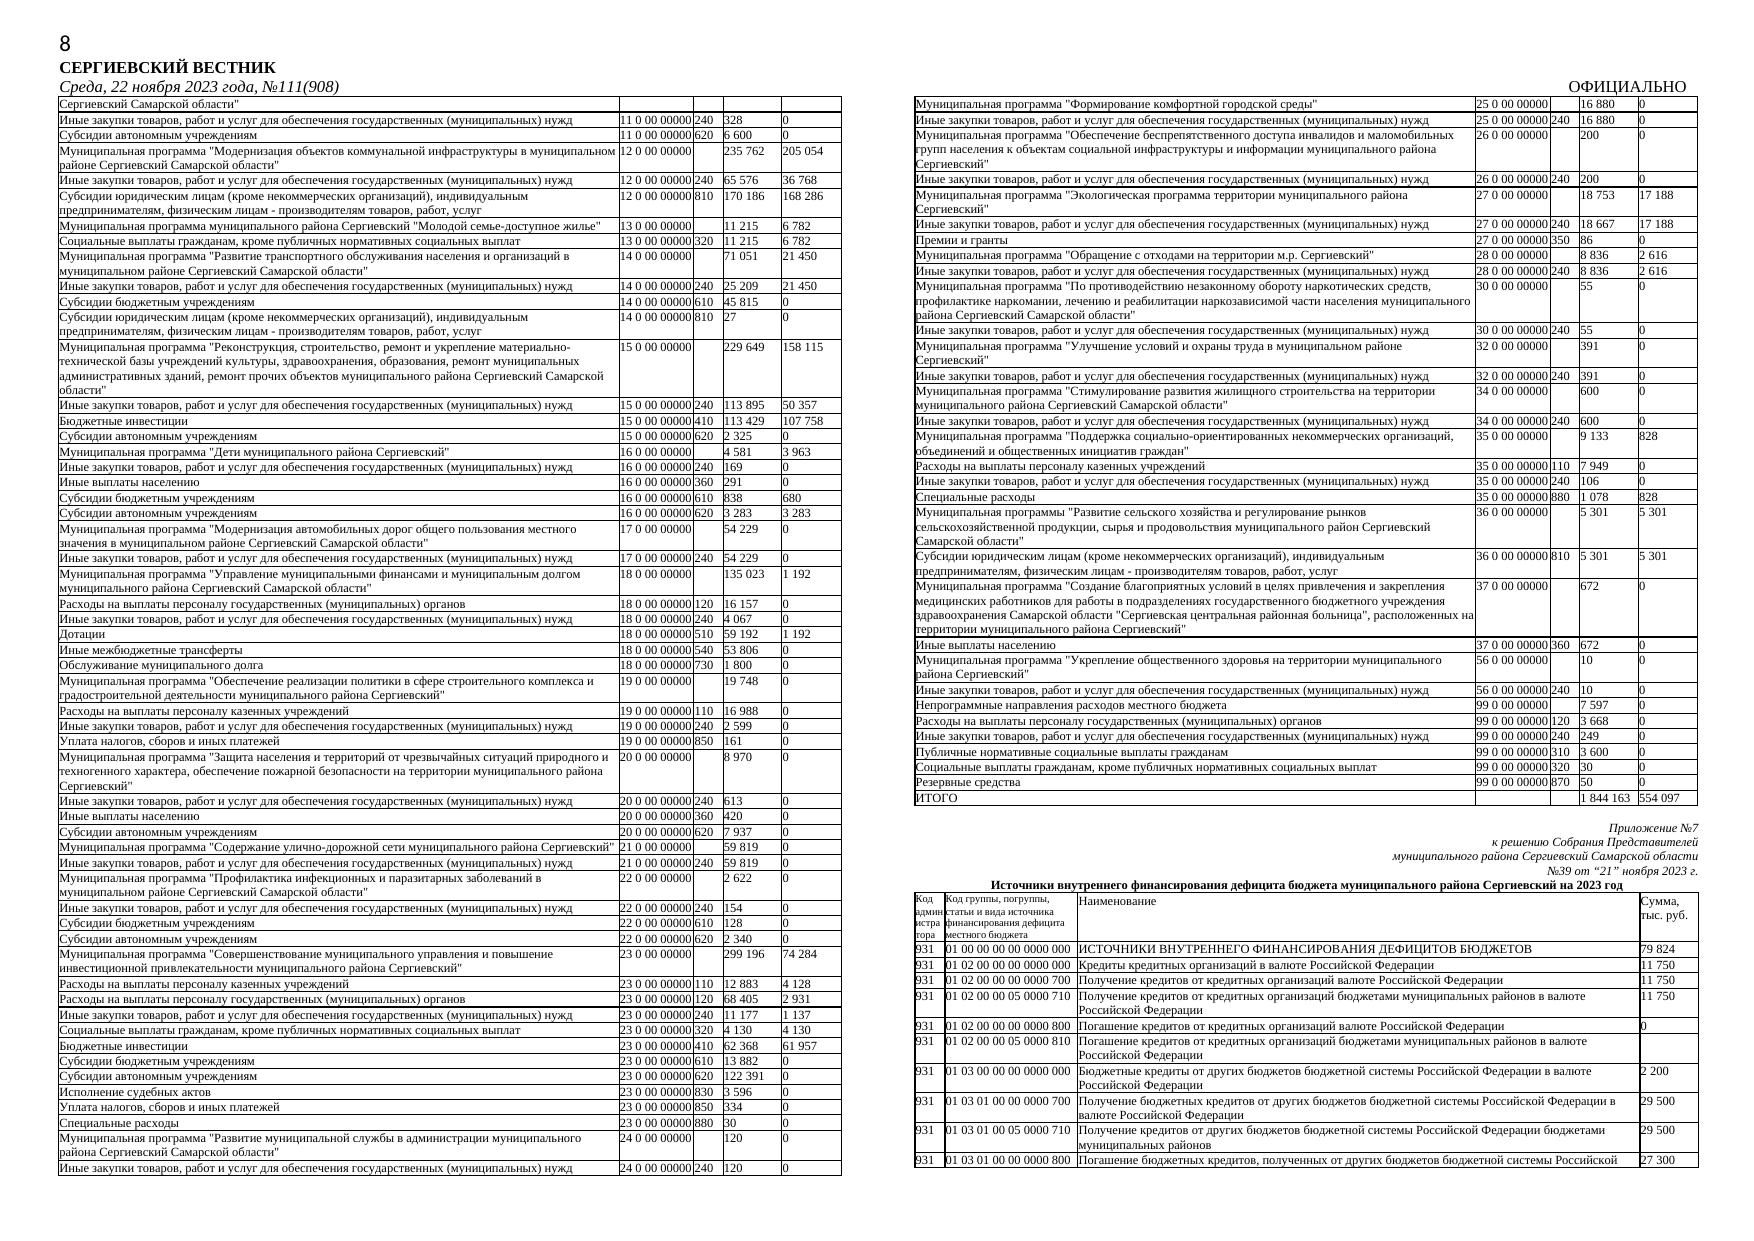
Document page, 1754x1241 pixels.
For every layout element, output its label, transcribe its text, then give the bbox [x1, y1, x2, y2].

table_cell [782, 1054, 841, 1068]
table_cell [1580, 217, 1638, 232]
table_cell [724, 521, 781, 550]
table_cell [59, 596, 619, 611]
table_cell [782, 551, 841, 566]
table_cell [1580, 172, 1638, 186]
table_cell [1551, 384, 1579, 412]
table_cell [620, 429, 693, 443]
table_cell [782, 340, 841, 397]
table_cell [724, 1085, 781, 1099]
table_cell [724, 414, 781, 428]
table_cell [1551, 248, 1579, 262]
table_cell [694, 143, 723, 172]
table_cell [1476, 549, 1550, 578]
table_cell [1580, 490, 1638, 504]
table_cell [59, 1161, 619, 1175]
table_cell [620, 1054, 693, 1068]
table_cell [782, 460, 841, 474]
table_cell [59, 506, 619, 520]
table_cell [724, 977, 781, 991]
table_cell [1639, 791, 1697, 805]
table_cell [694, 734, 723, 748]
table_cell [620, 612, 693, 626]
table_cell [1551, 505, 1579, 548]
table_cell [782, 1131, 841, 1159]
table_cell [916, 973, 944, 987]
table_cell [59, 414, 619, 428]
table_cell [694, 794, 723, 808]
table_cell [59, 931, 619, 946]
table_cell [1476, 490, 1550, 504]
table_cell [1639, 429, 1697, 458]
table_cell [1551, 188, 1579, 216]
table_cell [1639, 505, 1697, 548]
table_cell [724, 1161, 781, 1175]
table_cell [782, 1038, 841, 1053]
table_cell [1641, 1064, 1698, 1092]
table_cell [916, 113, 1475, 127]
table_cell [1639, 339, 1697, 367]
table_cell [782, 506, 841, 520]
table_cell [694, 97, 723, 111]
text муниципального района Сергиевский Самарской области [915, 849, 1698, 863]
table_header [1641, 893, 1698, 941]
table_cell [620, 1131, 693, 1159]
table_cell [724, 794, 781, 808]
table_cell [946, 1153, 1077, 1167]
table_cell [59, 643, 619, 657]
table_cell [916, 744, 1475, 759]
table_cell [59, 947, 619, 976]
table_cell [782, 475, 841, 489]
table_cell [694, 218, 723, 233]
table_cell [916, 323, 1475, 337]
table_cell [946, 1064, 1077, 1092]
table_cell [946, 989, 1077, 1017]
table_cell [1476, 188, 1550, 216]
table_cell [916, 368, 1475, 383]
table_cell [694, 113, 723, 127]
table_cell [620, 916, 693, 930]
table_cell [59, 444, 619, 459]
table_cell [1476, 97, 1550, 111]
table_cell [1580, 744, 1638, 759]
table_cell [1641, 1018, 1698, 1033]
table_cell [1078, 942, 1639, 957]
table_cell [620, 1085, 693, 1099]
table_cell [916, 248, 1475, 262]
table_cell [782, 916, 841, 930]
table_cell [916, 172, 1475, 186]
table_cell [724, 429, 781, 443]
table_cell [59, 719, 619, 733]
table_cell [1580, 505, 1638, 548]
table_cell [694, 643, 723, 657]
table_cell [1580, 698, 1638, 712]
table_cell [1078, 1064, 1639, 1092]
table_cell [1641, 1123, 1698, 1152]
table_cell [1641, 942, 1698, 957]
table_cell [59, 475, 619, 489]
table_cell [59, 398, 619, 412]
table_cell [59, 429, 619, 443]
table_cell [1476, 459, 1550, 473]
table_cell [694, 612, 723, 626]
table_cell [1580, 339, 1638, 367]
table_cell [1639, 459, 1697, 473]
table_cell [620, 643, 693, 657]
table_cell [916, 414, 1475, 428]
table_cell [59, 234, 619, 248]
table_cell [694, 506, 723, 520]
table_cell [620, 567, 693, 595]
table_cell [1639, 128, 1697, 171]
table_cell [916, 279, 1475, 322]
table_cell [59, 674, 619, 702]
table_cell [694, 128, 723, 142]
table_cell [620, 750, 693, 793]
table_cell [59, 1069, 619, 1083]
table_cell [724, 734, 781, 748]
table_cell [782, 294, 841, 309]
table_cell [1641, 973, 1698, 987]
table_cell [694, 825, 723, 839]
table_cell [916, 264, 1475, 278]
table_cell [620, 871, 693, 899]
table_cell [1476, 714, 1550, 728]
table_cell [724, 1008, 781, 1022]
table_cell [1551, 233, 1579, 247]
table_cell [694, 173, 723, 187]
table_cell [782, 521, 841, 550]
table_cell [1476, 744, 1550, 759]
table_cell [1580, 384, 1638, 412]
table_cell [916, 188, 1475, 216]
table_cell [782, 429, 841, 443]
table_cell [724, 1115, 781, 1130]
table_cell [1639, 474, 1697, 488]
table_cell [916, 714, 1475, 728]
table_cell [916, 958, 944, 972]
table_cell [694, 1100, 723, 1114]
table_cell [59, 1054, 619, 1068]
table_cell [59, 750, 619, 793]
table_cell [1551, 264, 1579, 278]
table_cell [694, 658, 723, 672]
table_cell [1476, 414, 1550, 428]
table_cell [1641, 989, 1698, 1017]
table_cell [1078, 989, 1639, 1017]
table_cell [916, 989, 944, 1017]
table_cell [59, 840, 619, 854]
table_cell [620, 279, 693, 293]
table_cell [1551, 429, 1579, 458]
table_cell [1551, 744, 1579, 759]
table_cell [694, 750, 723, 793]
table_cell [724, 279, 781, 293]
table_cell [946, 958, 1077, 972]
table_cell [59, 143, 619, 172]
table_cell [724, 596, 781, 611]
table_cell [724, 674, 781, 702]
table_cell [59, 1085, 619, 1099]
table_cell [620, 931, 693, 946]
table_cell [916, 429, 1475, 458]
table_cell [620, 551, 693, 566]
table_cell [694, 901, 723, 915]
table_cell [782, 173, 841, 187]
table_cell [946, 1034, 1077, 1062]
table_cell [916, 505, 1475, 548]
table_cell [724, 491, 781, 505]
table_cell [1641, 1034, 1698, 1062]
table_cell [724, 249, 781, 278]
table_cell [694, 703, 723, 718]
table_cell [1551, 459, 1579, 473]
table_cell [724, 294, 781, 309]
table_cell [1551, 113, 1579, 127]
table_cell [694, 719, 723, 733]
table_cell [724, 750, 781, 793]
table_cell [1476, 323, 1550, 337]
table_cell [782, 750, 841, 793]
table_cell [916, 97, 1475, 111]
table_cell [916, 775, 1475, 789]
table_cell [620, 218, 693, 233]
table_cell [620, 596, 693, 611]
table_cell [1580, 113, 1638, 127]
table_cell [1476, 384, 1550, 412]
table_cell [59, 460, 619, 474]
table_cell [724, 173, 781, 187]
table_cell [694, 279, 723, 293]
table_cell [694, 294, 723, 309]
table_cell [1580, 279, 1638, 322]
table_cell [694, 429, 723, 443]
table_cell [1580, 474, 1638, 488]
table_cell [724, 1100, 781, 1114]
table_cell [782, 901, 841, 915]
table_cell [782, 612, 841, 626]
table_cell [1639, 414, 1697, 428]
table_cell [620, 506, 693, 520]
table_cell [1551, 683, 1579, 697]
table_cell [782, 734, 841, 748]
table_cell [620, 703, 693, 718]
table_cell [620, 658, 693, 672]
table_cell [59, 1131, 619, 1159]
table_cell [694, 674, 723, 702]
text №39 от “21” ноября 2023 г. [915, 863, 1698, 878]
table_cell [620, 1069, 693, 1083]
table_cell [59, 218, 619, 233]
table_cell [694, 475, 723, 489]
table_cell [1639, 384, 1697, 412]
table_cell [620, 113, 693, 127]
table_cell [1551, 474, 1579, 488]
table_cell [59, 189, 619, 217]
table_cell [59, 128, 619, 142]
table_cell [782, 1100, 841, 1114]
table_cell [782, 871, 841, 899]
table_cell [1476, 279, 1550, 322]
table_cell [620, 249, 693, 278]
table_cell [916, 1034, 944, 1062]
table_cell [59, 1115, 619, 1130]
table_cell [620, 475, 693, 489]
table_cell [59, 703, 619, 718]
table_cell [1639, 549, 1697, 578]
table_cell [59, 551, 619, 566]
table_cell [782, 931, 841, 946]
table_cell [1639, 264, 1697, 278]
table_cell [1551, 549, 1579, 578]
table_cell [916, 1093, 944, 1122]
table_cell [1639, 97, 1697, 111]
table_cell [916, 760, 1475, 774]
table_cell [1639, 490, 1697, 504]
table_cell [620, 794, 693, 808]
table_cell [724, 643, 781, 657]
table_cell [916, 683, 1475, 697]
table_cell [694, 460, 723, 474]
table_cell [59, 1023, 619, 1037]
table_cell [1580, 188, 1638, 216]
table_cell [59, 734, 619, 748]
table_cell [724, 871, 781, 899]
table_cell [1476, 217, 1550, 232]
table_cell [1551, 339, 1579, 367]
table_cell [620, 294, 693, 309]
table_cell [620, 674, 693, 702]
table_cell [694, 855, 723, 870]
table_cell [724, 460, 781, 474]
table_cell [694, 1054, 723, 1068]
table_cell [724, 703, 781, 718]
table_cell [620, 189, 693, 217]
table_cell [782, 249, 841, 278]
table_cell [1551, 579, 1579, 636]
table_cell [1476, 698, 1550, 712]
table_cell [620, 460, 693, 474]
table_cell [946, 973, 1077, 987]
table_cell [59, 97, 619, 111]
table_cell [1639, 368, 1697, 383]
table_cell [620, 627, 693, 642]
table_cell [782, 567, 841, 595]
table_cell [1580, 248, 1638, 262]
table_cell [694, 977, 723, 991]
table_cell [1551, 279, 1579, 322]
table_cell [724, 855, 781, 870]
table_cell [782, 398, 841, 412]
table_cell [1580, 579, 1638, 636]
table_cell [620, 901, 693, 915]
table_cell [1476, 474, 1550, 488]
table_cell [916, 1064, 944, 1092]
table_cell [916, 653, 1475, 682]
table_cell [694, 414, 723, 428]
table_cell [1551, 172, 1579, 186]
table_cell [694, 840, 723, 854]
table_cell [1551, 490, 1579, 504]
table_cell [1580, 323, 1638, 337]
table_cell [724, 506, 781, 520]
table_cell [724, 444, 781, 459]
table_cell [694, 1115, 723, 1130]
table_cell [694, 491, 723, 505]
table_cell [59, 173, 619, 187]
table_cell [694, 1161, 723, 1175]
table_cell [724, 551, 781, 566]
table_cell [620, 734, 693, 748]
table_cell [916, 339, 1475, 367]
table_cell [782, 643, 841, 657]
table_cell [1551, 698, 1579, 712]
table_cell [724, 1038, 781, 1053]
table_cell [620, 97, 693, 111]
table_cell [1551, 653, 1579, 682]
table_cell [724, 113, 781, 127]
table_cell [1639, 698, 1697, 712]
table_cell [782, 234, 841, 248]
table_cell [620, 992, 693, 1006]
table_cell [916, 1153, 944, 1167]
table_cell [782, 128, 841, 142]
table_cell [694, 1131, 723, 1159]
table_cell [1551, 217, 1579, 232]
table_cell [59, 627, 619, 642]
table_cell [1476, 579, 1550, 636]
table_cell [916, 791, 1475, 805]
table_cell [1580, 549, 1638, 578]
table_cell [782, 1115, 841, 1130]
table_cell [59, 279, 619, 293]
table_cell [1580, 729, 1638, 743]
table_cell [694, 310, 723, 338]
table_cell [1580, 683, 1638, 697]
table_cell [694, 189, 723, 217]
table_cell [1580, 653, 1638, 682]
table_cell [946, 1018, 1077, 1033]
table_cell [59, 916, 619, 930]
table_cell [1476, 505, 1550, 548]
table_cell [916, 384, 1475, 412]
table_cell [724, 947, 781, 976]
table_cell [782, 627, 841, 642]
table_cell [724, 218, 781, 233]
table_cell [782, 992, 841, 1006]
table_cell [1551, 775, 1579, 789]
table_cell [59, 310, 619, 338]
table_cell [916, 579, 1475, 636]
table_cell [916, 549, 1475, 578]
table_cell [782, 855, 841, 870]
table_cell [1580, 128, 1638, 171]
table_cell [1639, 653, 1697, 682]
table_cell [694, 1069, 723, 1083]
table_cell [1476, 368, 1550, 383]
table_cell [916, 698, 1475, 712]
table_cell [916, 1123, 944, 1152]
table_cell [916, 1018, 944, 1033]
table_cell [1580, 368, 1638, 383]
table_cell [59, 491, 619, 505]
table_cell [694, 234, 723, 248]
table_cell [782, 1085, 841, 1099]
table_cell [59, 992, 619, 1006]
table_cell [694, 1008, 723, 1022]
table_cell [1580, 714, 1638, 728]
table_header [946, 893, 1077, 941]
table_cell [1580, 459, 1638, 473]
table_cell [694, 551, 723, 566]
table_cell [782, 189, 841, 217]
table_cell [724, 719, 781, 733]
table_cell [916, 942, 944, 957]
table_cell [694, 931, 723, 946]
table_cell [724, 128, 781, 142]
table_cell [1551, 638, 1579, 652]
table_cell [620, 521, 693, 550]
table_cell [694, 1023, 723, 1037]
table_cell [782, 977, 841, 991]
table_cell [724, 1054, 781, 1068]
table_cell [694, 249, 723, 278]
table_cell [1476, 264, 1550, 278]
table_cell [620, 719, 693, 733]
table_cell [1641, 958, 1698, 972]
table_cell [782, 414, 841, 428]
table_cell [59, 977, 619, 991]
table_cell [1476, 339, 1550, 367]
text Источники внутреннего финансирования дефицита бюджета муниципального района Сергиевский на 2023 год [915, 878, 1698, 892]
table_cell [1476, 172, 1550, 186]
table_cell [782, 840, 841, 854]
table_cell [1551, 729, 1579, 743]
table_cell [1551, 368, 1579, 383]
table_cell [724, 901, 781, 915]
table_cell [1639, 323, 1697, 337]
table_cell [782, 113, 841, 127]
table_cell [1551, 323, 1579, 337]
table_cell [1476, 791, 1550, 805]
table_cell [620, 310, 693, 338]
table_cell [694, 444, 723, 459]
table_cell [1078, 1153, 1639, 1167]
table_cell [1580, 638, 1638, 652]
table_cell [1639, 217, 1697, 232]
text Приложение №7 [915, 820, 1698, 835]
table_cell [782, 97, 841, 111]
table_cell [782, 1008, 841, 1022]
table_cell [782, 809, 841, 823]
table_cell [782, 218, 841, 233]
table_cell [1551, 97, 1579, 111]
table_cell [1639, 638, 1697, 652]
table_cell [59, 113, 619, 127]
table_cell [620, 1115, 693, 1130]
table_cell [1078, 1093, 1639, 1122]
text к решению Собрания Представителей [915, 835, 1698, 849]
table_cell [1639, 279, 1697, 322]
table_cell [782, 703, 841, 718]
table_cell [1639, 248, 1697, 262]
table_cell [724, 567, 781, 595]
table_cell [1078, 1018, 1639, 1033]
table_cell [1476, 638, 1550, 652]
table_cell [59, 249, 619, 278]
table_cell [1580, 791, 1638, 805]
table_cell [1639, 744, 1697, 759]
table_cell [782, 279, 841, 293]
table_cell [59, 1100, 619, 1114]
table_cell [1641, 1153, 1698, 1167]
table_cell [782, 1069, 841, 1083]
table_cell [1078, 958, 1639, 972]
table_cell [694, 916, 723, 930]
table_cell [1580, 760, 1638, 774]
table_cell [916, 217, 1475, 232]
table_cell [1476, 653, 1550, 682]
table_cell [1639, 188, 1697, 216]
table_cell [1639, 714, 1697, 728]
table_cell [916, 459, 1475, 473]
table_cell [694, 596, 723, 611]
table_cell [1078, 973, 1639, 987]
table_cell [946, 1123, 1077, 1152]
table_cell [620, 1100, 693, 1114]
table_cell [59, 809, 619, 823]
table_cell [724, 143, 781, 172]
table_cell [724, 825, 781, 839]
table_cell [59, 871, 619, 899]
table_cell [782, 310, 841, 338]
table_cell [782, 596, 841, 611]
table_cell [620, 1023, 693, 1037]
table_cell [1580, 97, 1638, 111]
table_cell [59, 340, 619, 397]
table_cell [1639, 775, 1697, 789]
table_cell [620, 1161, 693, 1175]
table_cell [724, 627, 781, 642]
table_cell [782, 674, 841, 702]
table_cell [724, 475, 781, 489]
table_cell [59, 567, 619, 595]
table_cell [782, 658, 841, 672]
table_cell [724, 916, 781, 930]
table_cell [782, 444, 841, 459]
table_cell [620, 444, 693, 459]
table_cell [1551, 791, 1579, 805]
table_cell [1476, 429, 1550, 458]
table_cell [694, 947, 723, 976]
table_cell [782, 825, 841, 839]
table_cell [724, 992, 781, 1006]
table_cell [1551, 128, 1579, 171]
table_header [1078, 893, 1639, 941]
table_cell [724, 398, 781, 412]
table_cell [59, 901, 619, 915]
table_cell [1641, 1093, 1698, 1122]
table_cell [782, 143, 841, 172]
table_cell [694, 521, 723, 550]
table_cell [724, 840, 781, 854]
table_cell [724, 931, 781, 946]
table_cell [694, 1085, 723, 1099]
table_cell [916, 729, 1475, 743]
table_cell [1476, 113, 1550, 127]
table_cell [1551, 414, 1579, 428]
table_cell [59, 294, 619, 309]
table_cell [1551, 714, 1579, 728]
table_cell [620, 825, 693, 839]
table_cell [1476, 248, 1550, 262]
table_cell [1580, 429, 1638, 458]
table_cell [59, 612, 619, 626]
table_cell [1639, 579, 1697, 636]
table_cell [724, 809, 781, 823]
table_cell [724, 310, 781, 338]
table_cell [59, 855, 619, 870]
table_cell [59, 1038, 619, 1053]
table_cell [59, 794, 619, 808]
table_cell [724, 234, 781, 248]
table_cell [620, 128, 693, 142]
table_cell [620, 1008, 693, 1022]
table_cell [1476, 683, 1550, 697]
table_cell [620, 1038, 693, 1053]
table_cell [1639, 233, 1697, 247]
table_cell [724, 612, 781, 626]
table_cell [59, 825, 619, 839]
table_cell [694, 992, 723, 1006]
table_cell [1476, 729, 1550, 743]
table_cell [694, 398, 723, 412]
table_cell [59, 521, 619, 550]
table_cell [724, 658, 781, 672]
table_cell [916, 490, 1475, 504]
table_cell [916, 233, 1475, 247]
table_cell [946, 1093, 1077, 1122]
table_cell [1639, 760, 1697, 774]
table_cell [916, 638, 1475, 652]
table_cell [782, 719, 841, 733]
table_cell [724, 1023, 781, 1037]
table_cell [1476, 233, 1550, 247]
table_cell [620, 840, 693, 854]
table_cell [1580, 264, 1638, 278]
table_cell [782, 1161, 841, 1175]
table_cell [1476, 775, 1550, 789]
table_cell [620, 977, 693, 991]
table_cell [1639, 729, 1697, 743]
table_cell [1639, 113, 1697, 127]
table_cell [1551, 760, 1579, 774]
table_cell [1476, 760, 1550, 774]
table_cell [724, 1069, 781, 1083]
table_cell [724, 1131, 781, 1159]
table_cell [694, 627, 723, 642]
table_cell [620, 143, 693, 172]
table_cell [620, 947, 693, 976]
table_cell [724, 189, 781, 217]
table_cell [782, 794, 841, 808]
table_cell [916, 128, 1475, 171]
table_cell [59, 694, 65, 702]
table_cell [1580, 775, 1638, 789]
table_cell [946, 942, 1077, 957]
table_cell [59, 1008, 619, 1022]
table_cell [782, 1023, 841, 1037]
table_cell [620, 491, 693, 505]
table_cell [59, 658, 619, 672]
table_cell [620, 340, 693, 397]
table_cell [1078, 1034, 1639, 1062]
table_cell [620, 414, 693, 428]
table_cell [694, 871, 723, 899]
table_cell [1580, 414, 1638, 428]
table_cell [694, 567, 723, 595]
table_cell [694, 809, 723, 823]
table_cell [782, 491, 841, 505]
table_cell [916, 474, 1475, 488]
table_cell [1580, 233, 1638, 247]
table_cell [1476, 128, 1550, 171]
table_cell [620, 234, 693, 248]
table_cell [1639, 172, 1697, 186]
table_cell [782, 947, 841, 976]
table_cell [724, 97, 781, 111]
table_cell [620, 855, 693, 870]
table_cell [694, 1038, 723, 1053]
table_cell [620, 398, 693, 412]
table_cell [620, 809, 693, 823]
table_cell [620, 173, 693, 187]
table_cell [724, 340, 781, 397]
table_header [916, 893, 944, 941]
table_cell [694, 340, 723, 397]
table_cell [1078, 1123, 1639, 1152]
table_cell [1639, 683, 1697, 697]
